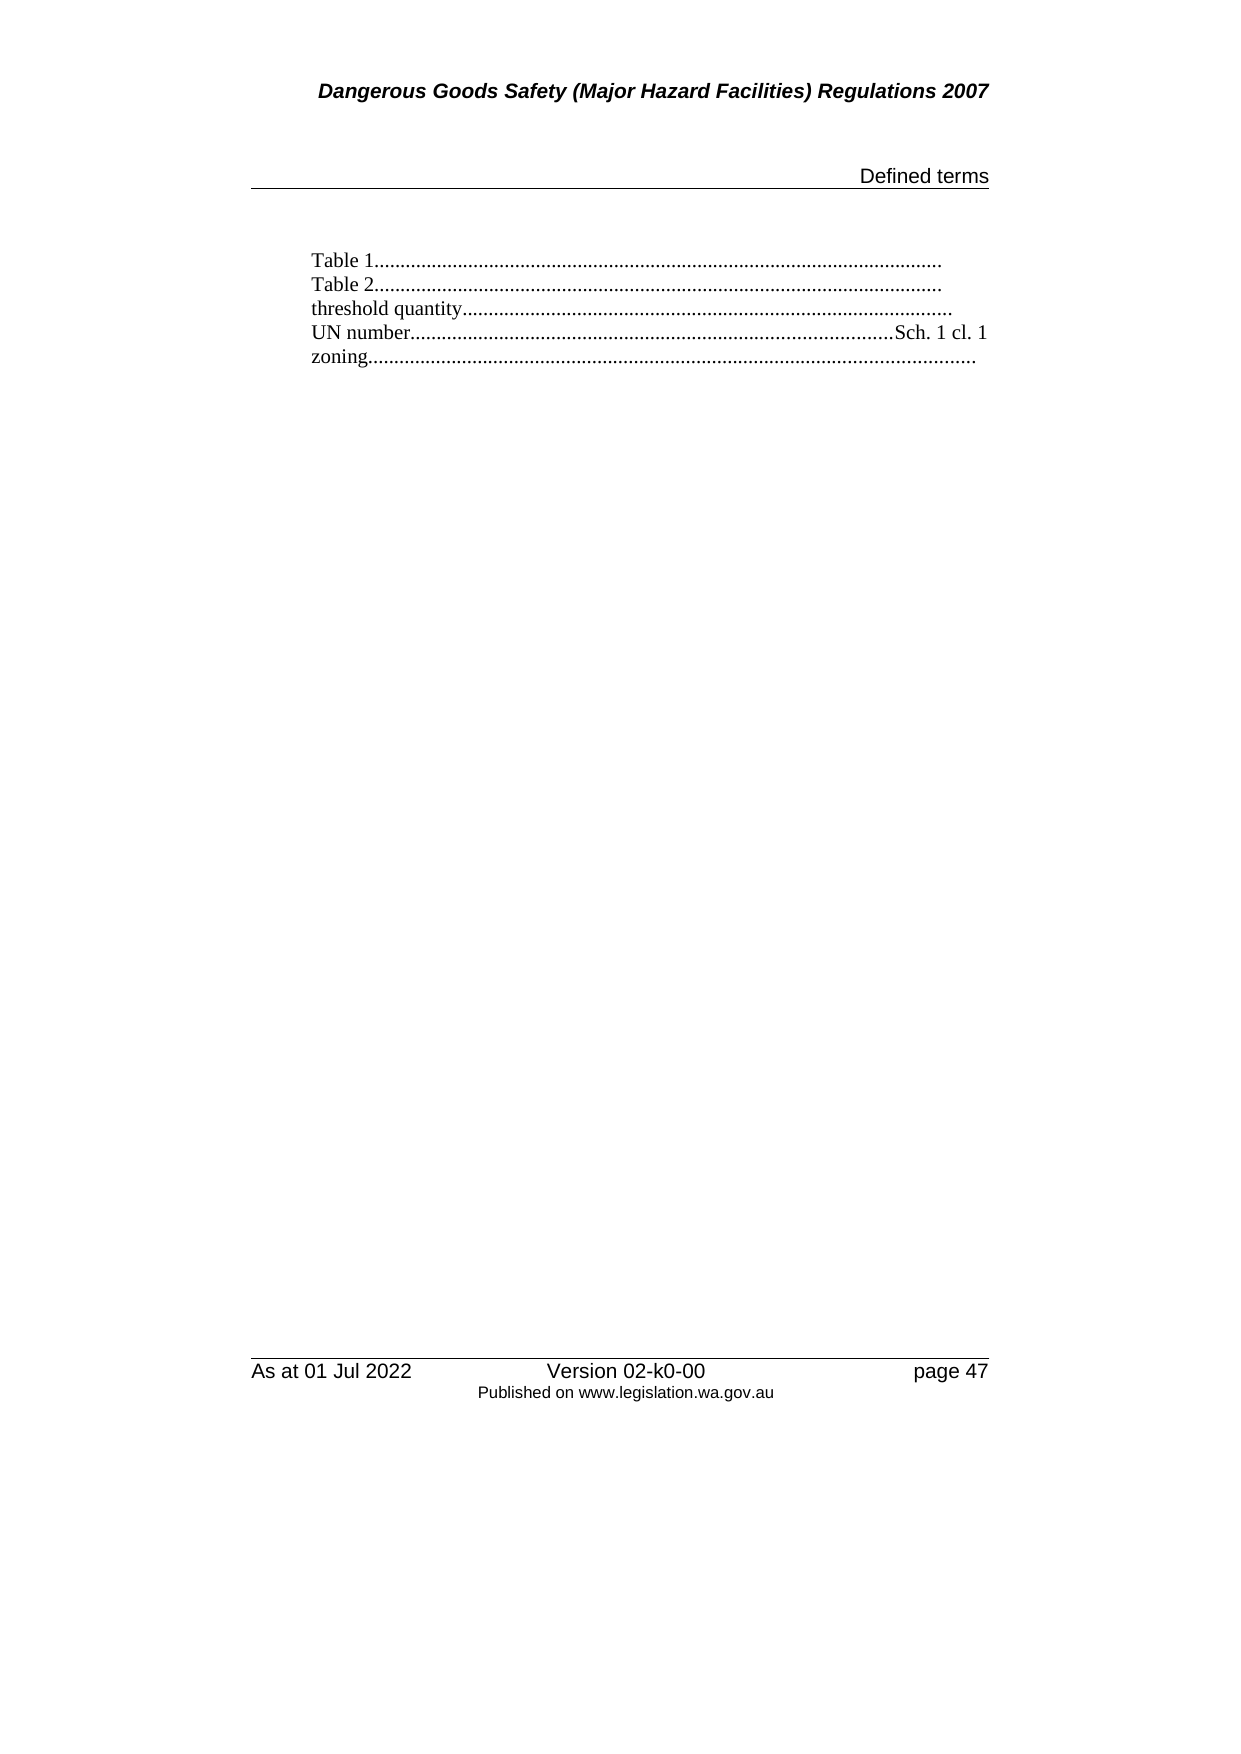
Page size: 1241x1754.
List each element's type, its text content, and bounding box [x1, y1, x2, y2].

text UN number Sch. 1 cl. 1 [311, 320, 929, 344]
text Table 2 10(1) [311, 272, 929, 296]
text Table 1 10(1) [311, 248, 929, 272]
text zoning 4 [311, 344, 929, 368]
text threshold quantity 9(1) [311, 296, 929, 320]
